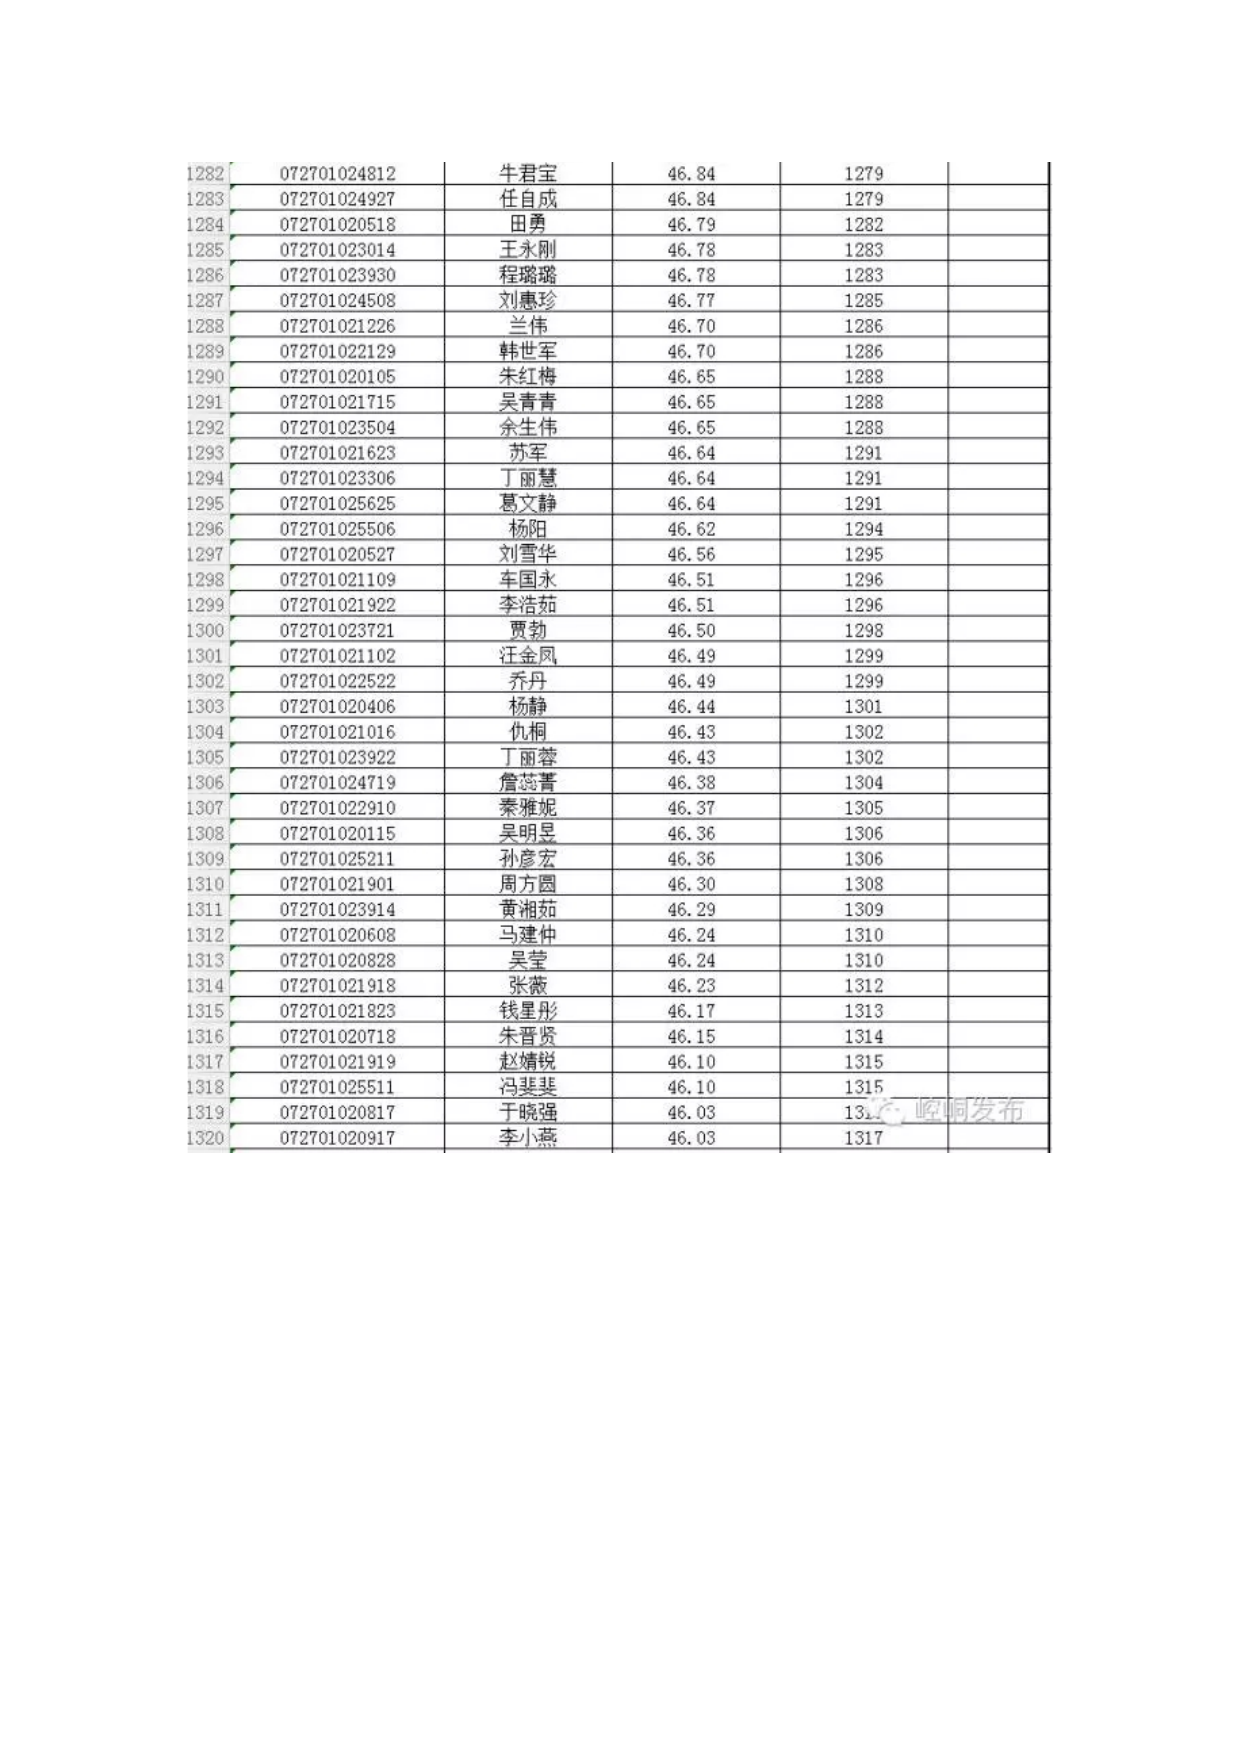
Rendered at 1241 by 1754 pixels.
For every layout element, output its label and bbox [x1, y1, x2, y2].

picture [187, 162, 1053, 1153]
